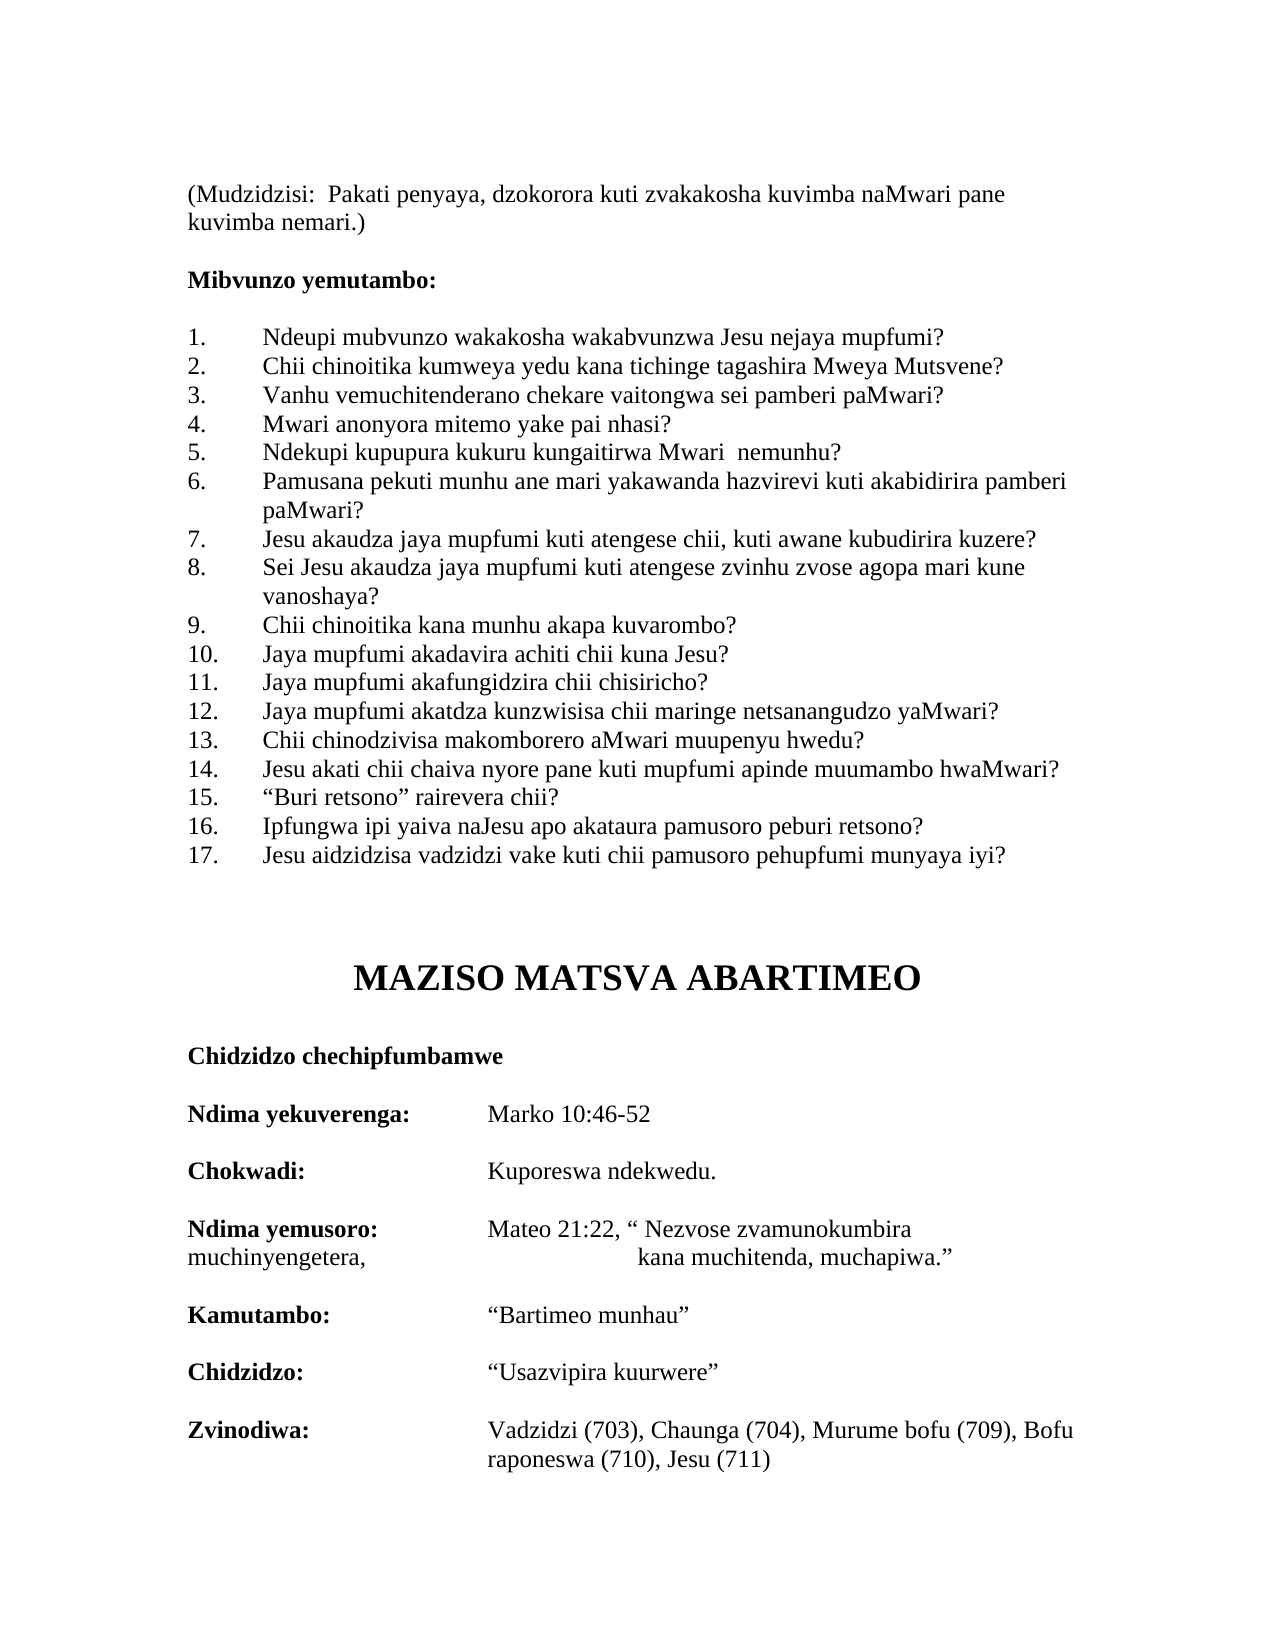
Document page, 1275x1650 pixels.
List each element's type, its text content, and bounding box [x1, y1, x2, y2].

text 1. Ndeupi mubvunzo wakakosha wakabvunzwa Jesu nejaya mupfumi? [187, 322, 1087, 351]
text Chokwadi: Kuporeswa ndekwedu. [187, 1156, 1087, 1185]
text 5. Ndekupi kupupura kukuru kungaitirwa Mwari nemunhu? [187, 437, 1087, 466]
text 16. Ipfungwa ipi yaiva naJesu apo akataura pamusoro peburi retsono? [187, 811, 1087, 840]
text 4. Mwari anonyora mitemo yake pai nhasi? [187, 409, 1087, 437]
text Zvinodiwa: Vadzidzi (703), Chaunga (704), Murume bofu (709), Bofu raponeswa (710), Jesu (711) [187, 1415, 1087, 1472]
text Kamutambo: “Bartimeo munhau” [187, 1300, 1087, 1329]
text 2. Chii chinoitika kumweya yedu kana tichinge tagashira Mweya Mutsvene? [187, 351, 1087, 380]
text (Mudzidzisi: Pakati penyaya, dzokorora kuti zvakakosha kuvimba naMwari pane kuvimba nemari.) [187, 179, 1087, 236]
text MAZISO MATSVA ABARTIMEO [187, 955, 1087, 998]
text 6. Pamusana pekuti munhu ane mari yakawanda hazvirevi kuti akabidirira pamberi paMwari? [187, 466, 1087, 524]
text 7. Jesu akaudza jaya mupfumi kuti atengese chii, kuti awane kubudirira kuzere? [187, 524, 1087, 552]
text 10. Jaya mupfumi akadavira achiti chii kuna Jesu? [187, 639, 1087, 667]
text Chidzidzo chechipfumbamwe [187, 1041, 1087, 1070]
text 17. Jesu aidzidzisa vadzidzi vake kuti chii pamusoro pehupfumi munyaya iyi? [187, 840, 1087, 869]
text 14. Jesu akati chii chaiva nyore pane kuti mupfumi apinde muumambo hwaMwari? [187, 754, 1087, 782]
text 9. Chii chinoitika kana munhu akapa kuvarombo? [187, 610, 1087, 639]
text 15. “Buri retsono” rairevera chii? [187, 782, 1087, 811]
text 8. Sei Jesu akaudza jaya mupfumi kuti atengese zvinhu zvose agopa mari kune vanoshaya? [187, 552, 1087, 610]
text Ndima yekuverenga: Marko 10:46-52 [187, 1099, 1087, 1127]
text Mibvunzo yemutambo: [187, 265, 1087, 294]
text 3. Vanhu vemuchitenderano chekare vaitongwa sei pamberi paMwari? [187, 380, 1087, 409]
text Ndima yemusoro: Mateo 21:22, “ Nezvose zvamunokumbira muchinyengetera, kana muchitenda, muchapiwa.” [187, 1214, 1087, 1271]
text 11. Jaya mupfumi akafungidzira chii chisiricho? [187, 667, 1087, 696]
text Chidzidzo: “Usazvipira kuurwere” [187, 1357, 1087, 1386]
text 13. Chii chinodzivisa makomborero aMwari muupenyu hwedu? [187, 725, 1087, 754]
text 12. Jaya mupfumi akatdza kunzwisisa chii maringe netsanangudzo yaMwari? [187, 696, 1087, 725]
